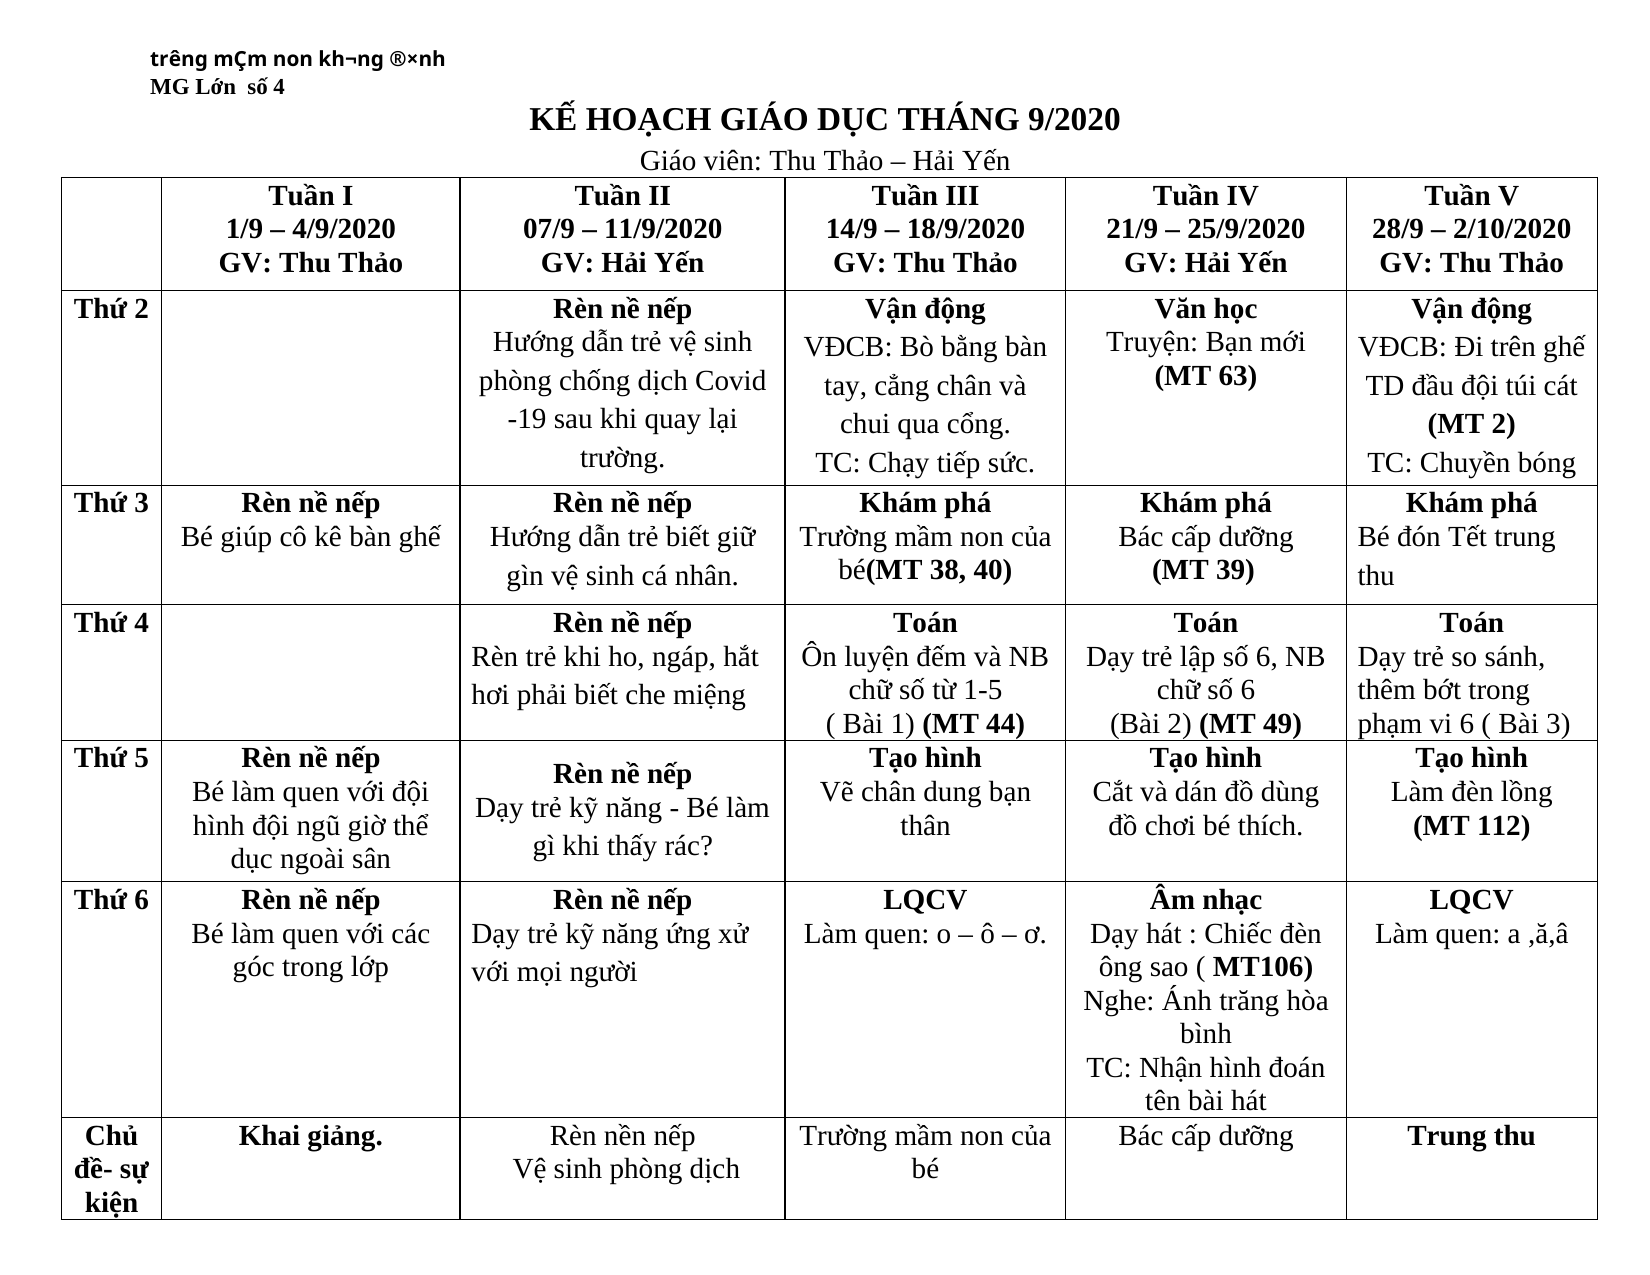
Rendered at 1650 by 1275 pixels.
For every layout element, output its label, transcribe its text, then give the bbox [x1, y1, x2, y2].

table_cell Bác cấp dưỡng [1066, 1118, 1346, 1219]
table_header [62, 178, 161, 290]
table_cell Thứ 4 [62, 605, 161, 739]
text Giáo viên: Thu Thảo – Hải Yến [150, 143, 1500, 177]
table_cell Thứ 6 [62, 882, 161, 1117]
table_cell LQCV Làm quen: o – ô – ơ. [786, 882, 1065, 1117]
table_header Tuần IV 21/9 – 25/9/2020 GV: Hải Yến [1066, 178, 1346, 290]
text KẾ HOẠCH GIÁO DỤC THÁNG 9/2020 [150, 99, 1500, 137]
table_cell Khám phá Bác cấp dưỡng (MT 39) [1066, 486, 1346, 604]
table_cell Thứ 2 [62, 291, 161, 484]
table_cell Rèn nề nếp Hướng dẫn trẻ vệ sinh phòng chống dịch Covid -19 sau khi quay lại trường. [461, 291, 784, 484]
table_cell Tạo hình Cắt và dán đồ dùng đồ chơi bé thích. [1066, 741, 1346, 881]
table_cell Rèn nề nếp Bé làm quen với đội hình đội ngũ giờ thể dục ngoài sân [162, 741, 459, 881]
table_header Tuần V 28/9 – 2/10/2020 GV: Thu Thảo [1347, 178, 1597, 290]
table_cell Rèn nề nếp Dạy trẻ kỹ năng ứng xử với mọi người [461, 882, 784, 1117]
table_cell Vận động VĐCB: Bò bằng bàn tay, cẳng chân và chui qua cổng. TC: Chạy tiếp sức. [786, 291, 1065, 484]
table_cell Trung thu [1347, 1118, 1597, 1219]
table_cell Văn học Truyện: Bạn mới (MT 63) [1066, 291, 1346, 484]
table_cell Khám phá Bé đón Tết trung thu [1347, 486, 1597, 604]
table_cell Âm nhạc Dạy hát : Chiếc đèn ông sao ( MT106) Nghe: Ánh trăng hòa bình TC: Nhận hình đoán tên bài hát [1066, 882, 1346, 1117]
table_cell Vận động VĐCB: Đi trên ghế TD đầu đội túi cát (MT 2) TC: Chuyền bóng [1347, 291, 1597, 484]
table_cell Rèn nề nếp Dạy trẻ kỹ năng - Bé làm gì khi thấy rác? [461, 741, 784, 881]
table_cell Khám phá Trường mầm non của bé(MT 38, 40) [786, 486, 1065, 604]
text tr­êng mÇm non kh­¬ng ®×nh [150, 44, 1500, 73]
table_cell Thứ 3 [62, 486, 161, 604]
table_cell Rèn nề nếp Hướng dẫn trẻ biết giữ gìn vệ sinh cá nhân. [461, 486, 784, 604]
table_cell Chủ đề- sự kiện [62, 1118, 161, 1219]
table_cell Rèn nề nếp Bé làm quen với các góc trong lớp [162, 882, 459, 1117]
table_cell Tạo hình Làm đèn lồng (MT 112) [1347, 741, 1597, 881]
table_cell Rèn nề nếp Rèn trẻ khi ho, ngáp, hắt hơi phải biết che miệng [461, 605, 784, 739]
table_cell Thứ 5 [62, 741, 161, 881]
table_cell Trường mầm non của bé [786, 1118, 1065, 1219]
table_cell Toán Ôn luyện đếm và NB chữ số từ 1-5 ( Bài 1) (MT 44) [786, 605, 1065, 739]
table_cell [162, 291, 459, 484]
table_cell [162, 605, 459, 739]
text MG Lớn số 4 [150, 73, 1500, 99]
table_header Tuần III 14/9 – 18/9/2020 GV: Thu Thảo [786, 178, 1065, 290]
table_cell Rèn nền nếp Vệ sinh phòng dịch [461, 1118, 784, 1219]
table_header Tuần II 07/9 – 11/9/2020 GV: Hải Yến [461, 178, 784, 290]
table_cell LQCV Làm quen: a ,ă,â [1347, 882, 1597, 1117]
table_header Tuần I 1/9 – 4/9/2020 GV: Thu Thảo [162, 178, 459, 290]
table_cell Rèn nề nếp Bé giúp cô kê bàn ghế [162, 486, 459, 604]
table_cell Khai giảng. [162, 1118, 459, 1219]
table_cell Tạo hình Vẽ chân dung bạn thân [786, 741, 1065, 881]
table_cell Toán Dạy trẻ so sánh, thêm bớt trong phạm vi 6 ( Bài 3) [1347, 605, 1597, 739]
table_cell Toán Dạy trẻ lập số 6, NB chữ số 6 (Bài 2) (MT 49) [1066, 605, 1346, 739]
